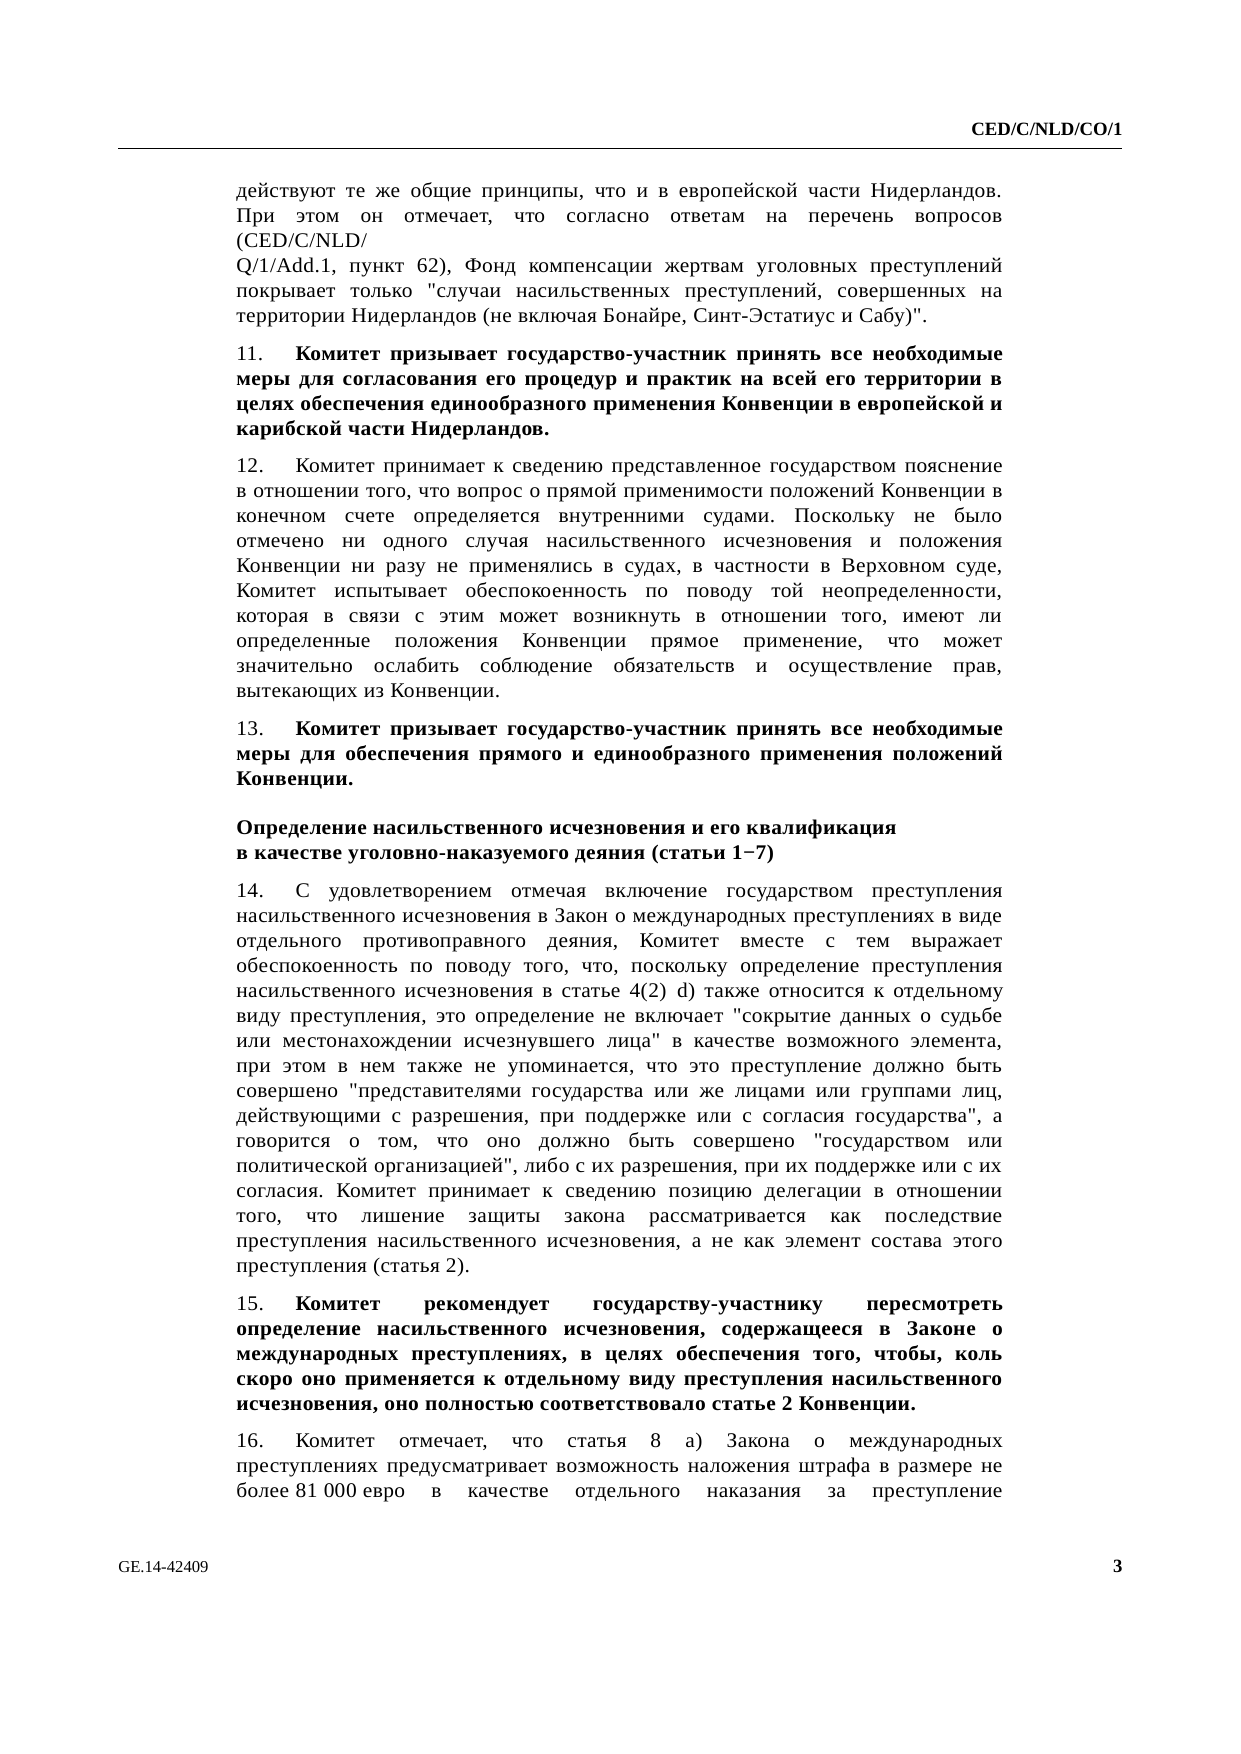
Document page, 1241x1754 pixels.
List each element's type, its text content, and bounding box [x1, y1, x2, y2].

text 14. С удовлетворением отмечая включение государством преступления насильственного исчезновения в Закон о международных преступлениях в виде отдельного противоправного деяния, Комитет вместе с тем выражает обеспокоенность по поводу того, что, поскольку определение преступления насильственного исчезновения в статье 4(2) d) также относится к отдельному виду преступления, это определение не включает "сокрытие данных о судьбе или местонахождении исчезнувшего лица" в качестве возможного элемента, при этом в нем также не упоминается, что это преступление должно быть совершено "представителями государства или же лицами или группами лиц, действующими с разрешения, при поддержке или с согласия государства", а говорится о том, что оно должно быть совершено "государством или политической организацией", либо с их разрешения, при их поддержке или с их согласия. Комитет принимает к сведению позицию делегации в отношении того, что лишение защиты закона рассматривается как последствие преступления насильственного исчезновения, а не как элемент состава этого преступления (статья 2). [236, 877, 1004, 1277]
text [236, 177, 1004, 327]
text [236, 1427, 1004, 1502]
text 13. Комитет призывает государство-участник принять все необходимые меры для обеспечения прямого и единообразного применения положений Конвенции. [236, 715, 1004, 790]
text 11. Комитет призывает государство-участник принять все необходимые меры для согласования его процедур и практик на всей его территории в целях обеспечения единообразного применения Конвенции в европейской и карибской части Нидерландов. [236, 340, 1004, 440]
text 15. Комитет рекомендует государству-участнику пересмотреть определение насильственного исчезновения, содержащееся в Законе о международных преступлениях, в целях обеспечения того, чтобы, коль скоро оно применяется к отдельному виду преступления насильственного исчезновения, оно полностью соответствовало статье 2 Конвенции. [236, 1290, 1004, 1415]
text 12. Комитет принимает к сведению представленное государством пояснение в отношении того, что вопрос о прямой применимости положений Конвенции в конечном счете определяется внутренними судами. Поскольку не было отмечено ни одного случая насильственного исчезновения и положения Конвенции ни разу не применялись в судах, в частности в Верховном суде, Комитет испытывает обеспокоенность по поводу той неопределенности, которая в связи с этим может возникнуть в отношении того, имеют ли определенные положения Конвенции прямое применение, что может значительно ослабить соблюдение обязательств и осуществление прав, вытекающих из Конвенции. [236, 452, 1004, 702]
text Определение насильственного исчезновения и его квалификация в качестве уголовно-наказуемого деяния (статьи 1−7) [118, 815, 1004, 865]
